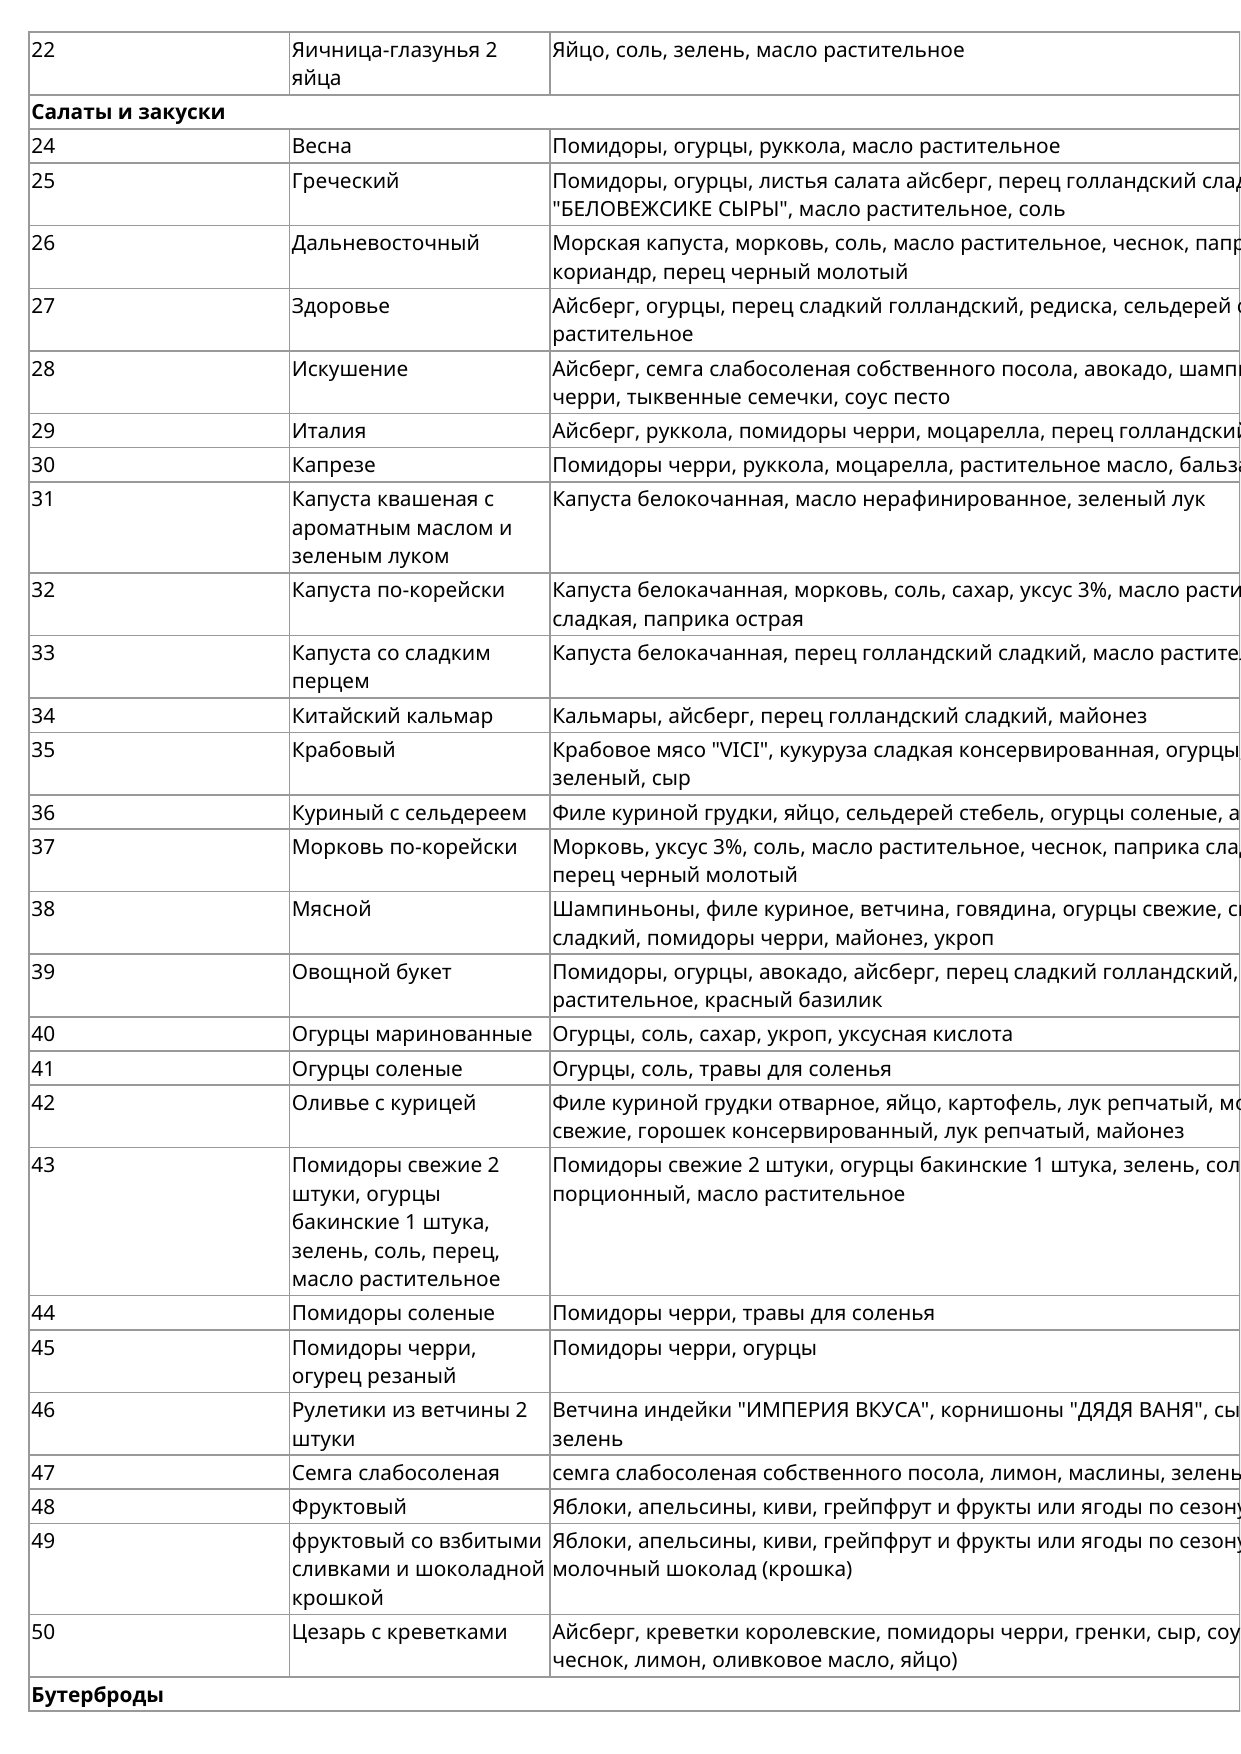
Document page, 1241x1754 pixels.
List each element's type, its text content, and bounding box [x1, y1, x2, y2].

table_cell Помидоры черри, огурцы [551, 1331, 1239, 1392]
table_cell Айсберг, огурцы, перец сладкий голландский, редиска, сельдерей стебель, зелень, масло растительное [551, 289, 1239, 350]
table_cell Мясной [290, 892, 549, 953]
table_cell 27 [30, 289, 289, 350]
table_cell 28 [30, 352, 289, 413]
table_cell Салаты и закуски [30, 96, 1239, 128]
table_cell 50 [30, 1615, 289, 1676]
table_cell Италия [290, 414, 549, 447]
table_cell Искушение [290, 352, 549, 413]
table_cell 48 [30, 1490, 289, 1522]
table_cell Помидоры черри, огурец резаный [290, 1331, 549, 1392]
table_cell Морская капуста, морковь, соль, масло растительное, чеснок, паприка сладкая, паприка острая, кориандр, перец черный молотый [551, 226, 1239, 287]
table_cell Китайский кальмар [290, 699, 549, 731]
table_cell Дальневосточный [290, 226, 549, 287]
table_cell Куриный с сельдереем [290, 796, 549, 828]
table_cell 26 [30, 226, 289, 287]
table_cell Греческий [290, 164, 549, 225]
table_cell 44 [30, 1296, 289, 1329]
table_cell Кальмары, айсберг, перец голландский сладкий, майонез [551, 699, 1239, 731]
table_cell 32 [30, 574, 289, 634]
table_cell Помидоры, огурцы, руккола, масло растительное [551, 130, 1239, 162]
table_cell Айсберг, руккола, помидоры черри, моцарелла, перец голландский сладкий, огурцы, соус песто [551, 414, 1239, 447]
table_cell Яйцо, соль, зелень, масло растительное [551, 33, 1239, 94]
table_cell Капуста белокачанная, морковь, соль, сахар, уксус 3%, масло растительное, чеснок, паприка сладкая, паприка острая [551, 574, 1239, 634]
table_cell 40 [30, 1018, 289, 1050]
table_cell Морковь по-корейски [290, 830, 549, 891]
table_cell Яблоки, апельсины, киви, грейпфрут и фрукты или ягоды по сезону [551, 1490, 1239, 1522]
table_cell 33 [30, 636, 289, 697]
table_cell 35 [30, 733, 289, 794]
table_cell Оливье с курицей [290, 1086, 549, 1147]
table_cell 46 [30, 1393, 289, 1454]
table_cell Филе куриной грудки, яйцо, сельдерей стебель, огурцы соленые, айсберг, майонез, зелень [551, 796, 1239, 828]
table_cell Помидоры черри, руккола, моцарелла, растительное масло, бальзамический соус [551, 448, 1239, 481]
table_cell Здоровье [290, 289, 549, 350]
table_cell Крабовое мясо "VICI", кукуруза сладкая консервированная, огурцы, рис отварной, яйцо, лук зеленый, сыр [551, 733, 1239, 794]
table_cell 24 [30, 130, 289, 162]
table_cell 49 [30, 1524, 289, 1613]
table_cell 34 [30, 699, 289, 731]
table_cell Шампиньоны, филе куриное, ветчина, говядина, огурцы свежие, сыр пармезан, перец голландский сладкий, помидоры черри, майонез, укроп [551, 892, 1239, 953]
table_cell Айсберг, семга слабосоленая собственного посола, авокадо, шампиньоны жареные, помидоры черри, тыквенные семечки, соус песто [551, 352, 1239, 413]
table_cell Весна [290, 130, 549, 162]
table_cell 38 [30, 892, 289, 953]
table_cell семга слабосоленая собственного посола, лимон, маслины, зелень [551, 1456, 1239, 1488]
table_cell Цезарь с креветками [290, 1615, 549, 1676]
table_cell 36 [30, 796, 289, 828]
table_cell Помидоры свежие 2 штуки, огурцы бакинские 1 штука, зелень, соль, перец, масло растительное [290, 1148, 549, 1295]
table_cell Семга слабосоленая [290, 1456, 549, 1488]
table_cell Помидоры соленые [290, 1296, 549, 1329]
table_cell Яичница-глазунья 2 яйца [290, 33, 549, 94]
table_cell Капуста со сладким перцем [290, 636, 549, 697]
table_cell Огурцы маринованные [290, 1018, 549, 1050]
table_cell 47 [30, 1456, 289, 1488]
table_cell 31 [30, 483, 289, 572]
table_cell Яблоки, апельсины, киви, грейпфрут и фрукты или ягоды по сезону, взбитые сливки "Шантипак", молочный шоколад (крошка) [551, 1524, 1239, 1613]
table_cell 45 [30, 1331, 289, 1392]
table_cell Овощной букет [290, 955, 549, 1016]
table_cell Капуста белокачанная, перец голландский сладкий, масло растительное, лимонный сок, зелень [551, 636, 1239, 697]
table_cell 30 [30, 448, 289, 481]
table_cell 29 [30, 414, 289, 447]
table_cell 22 [30, 33, 289, 94]
table_cell Рулетики из ветчины 2 штуки [290, 1393, 549, 1454]
table_cell Огурцы соленые [290, 1052, 549, 1084]
table_cell Помидоры свежие 2 штуки, огурцы бакинские 1 штука, зелень, соль порционная, перец порционный, масло растительное [551, 1148, 1239, 1295]
table_cell Капуста по-корейски [290, 574, 549, 634]
table_cell 25 [30, 164, 289, 225]
table_cell 37 [30, 830, 289, 891]
table_cell Огурцы, соль, сахар, укроп, уксусная кислота [551, 1018, 1239, 1050]
table_cell Айсберг, креветки королевские, помидоры черри, гренки, сыр, соус (филе анчоуса, пармезан, чеснок, лимон, оливковое масло, яйцо) [551, 1615, 1239, 1676]
table_cell 43 [30, 1148, 289, 1295]
table_cell фруктовый со взбитыми сливками и шоколадной крошкой [290, 1524, 549, 1613]
table_cell Капуста квашеная с ароматным маслом и зеленым луком [290, 483, 549, 572]
table_cell Бутерброды [30, 1678, 1239, 1710]
table_cell 42 [30, 1086, 289, 1147]
table_cell Морковь, уксус 3%, соль, масло растительное, чеснок, паприка сладкая, паприка острая, кориандр, перец черный молотый [551, 830, 1239, 891]
table_cell Помидоры, огурцы, листья салата айсберг, перец голландский сладкий, маслины, брынза "БЕЛОВЕЖСИКЕ СЫРЫ", масло растительное, соль [551, 164, 1239, 225]
table_cell Крабовый [290, 733, 549, 794]
table_cell Помидоры черри, травы для соленья [551, 1296, 1239, 1329]
table_cell Капуста белокочанная, масло нерафинированное, зеленый лук [551, 483, 1239, 572]
table_cell Капрезе [290, 448, 549, 481]
table_cell 41 [30, 1052, 289, 1084]
table_cell Фруктовый [290, 1490, 549, 1522]
table_cell Помидоры, огурцы, авокадо, айсберг, перец сладкий голландский, горчица зерновая, масло растительное, красный базилик [551, 955, 1239, 1016]
table_cell Филе куриной грудки отварное, яйцо, картофель, лук репчатый, морковь, огурцы соленые, огурцы свежие, горошек консервированный, лук репчатый, майонез [551, 1086, 1239, 1147]
table_cell 39 [30, 955, 289, 1016]
table_cell Огурцы, соль, травы для соленья [551, 1052, 1239, 1084]
table_cell Ветчина индейки "ИМПЕРИЯ ВКУСА", корнишоны "ДЯДЯ ВАНЯ", сыр российский, майонез, чеснок, зелень [551, 1393, 1239, 1454]
